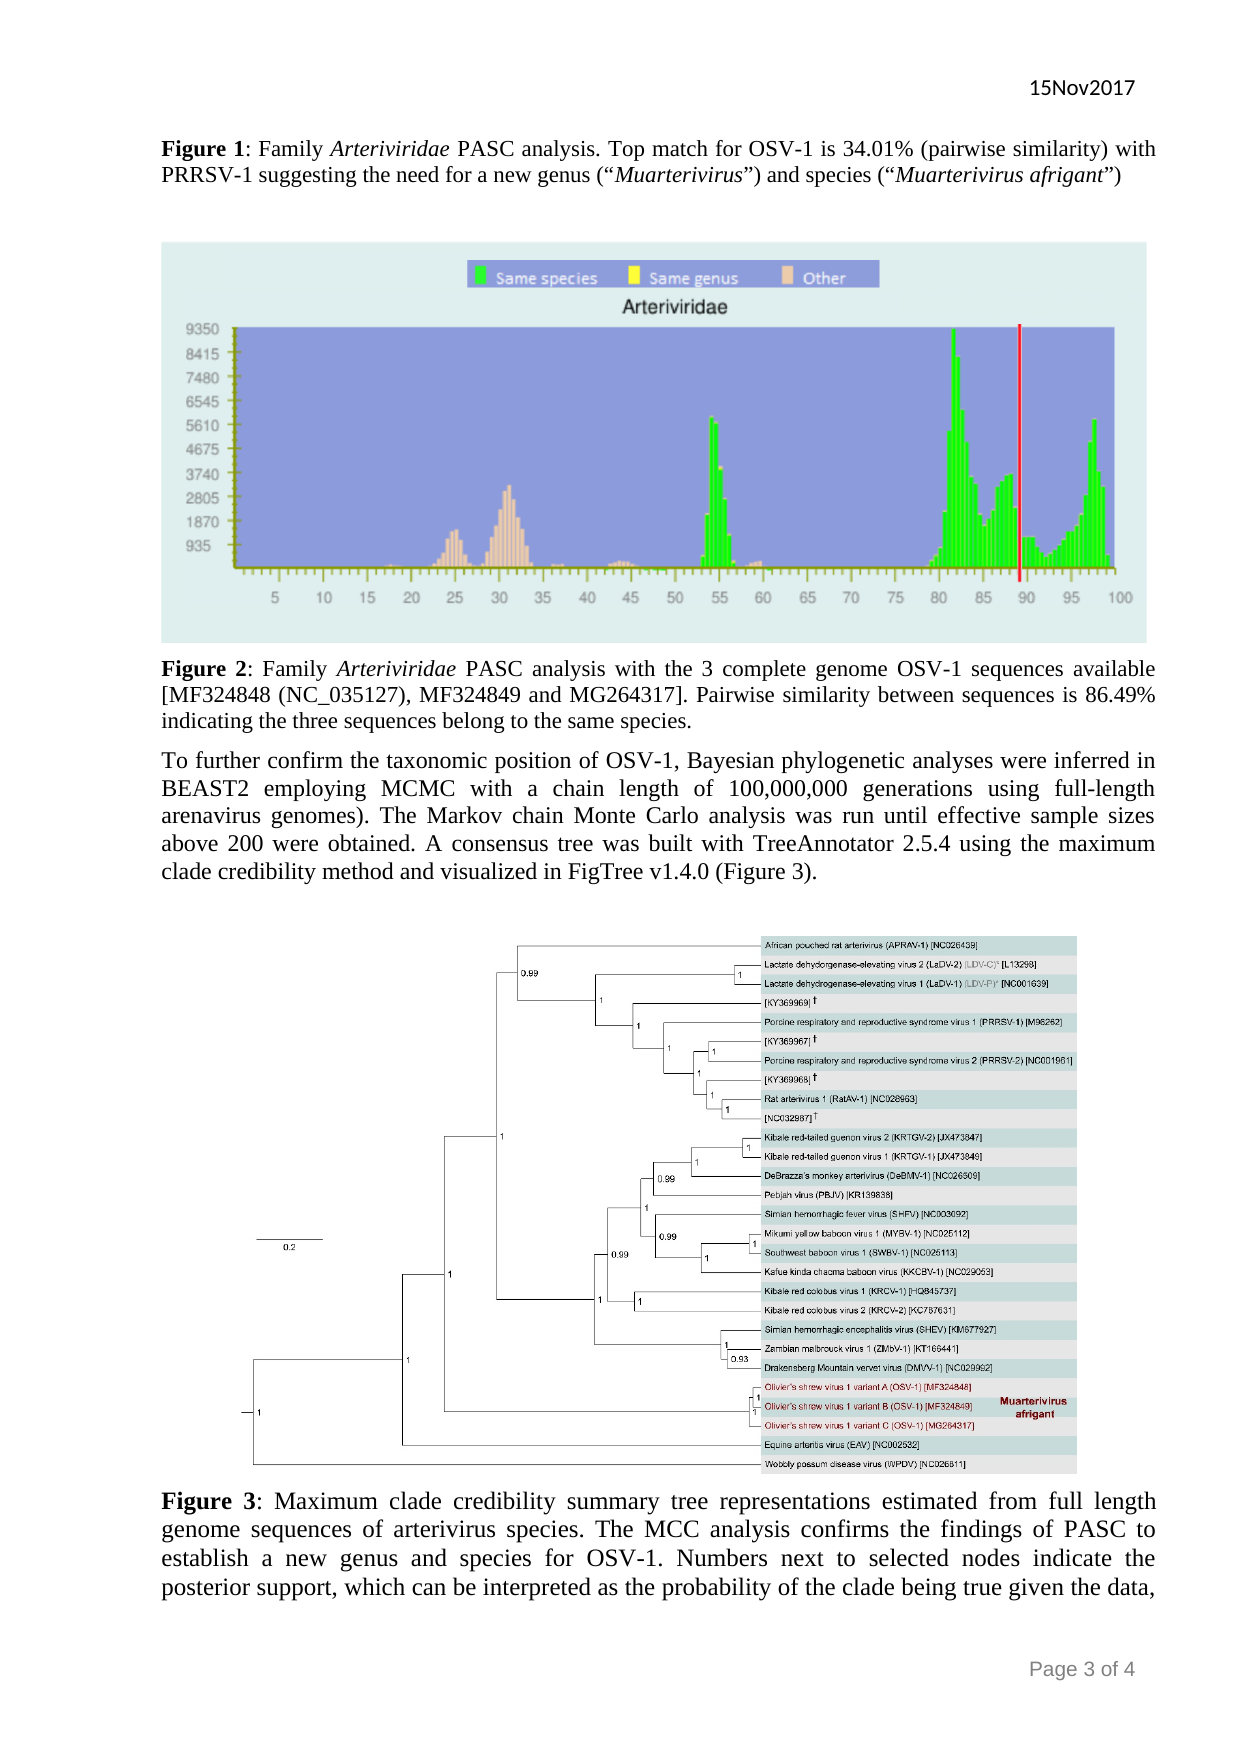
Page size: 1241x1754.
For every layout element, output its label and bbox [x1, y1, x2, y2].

picture [241, 936, 1077, 1474]
picture [161, 241, 1147, 643]
table_header [150, 135, 1168, 1601]
